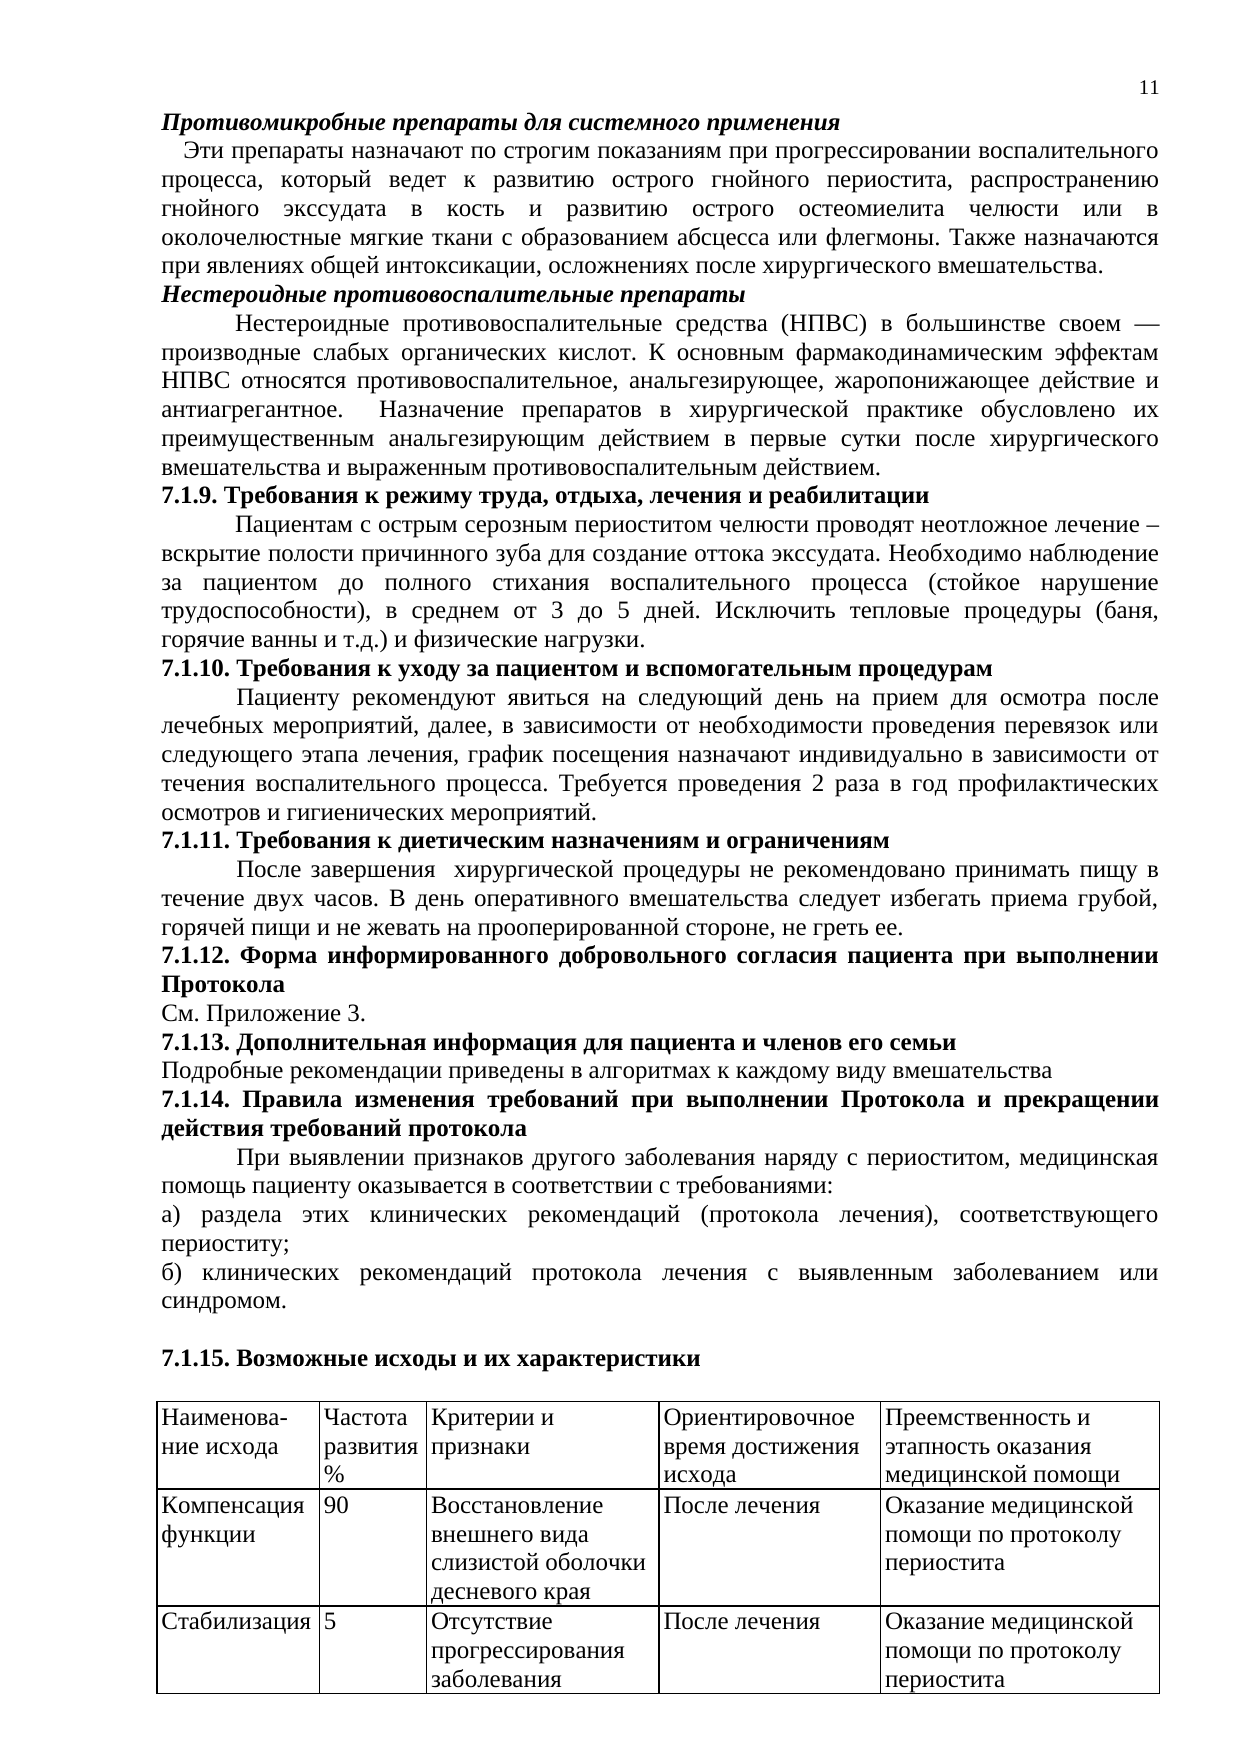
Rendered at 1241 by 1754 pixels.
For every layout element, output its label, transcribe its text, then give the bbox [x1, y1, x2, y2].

text 7.1.15. Возможные исходы и их характеристики [161, 1343, 1160, 1372]
text 7.1.14. Правила изменения требований при выполнении Протокола и прекращении действия требований протокола [161, 1084, 1160, 1142]
text Противомикробные препараты для системного применения [161, 107, 1160, 136]
text Нестероидные противовоспалительные средства (НПВС) в большинстве своем — производные слабых органических кислот. К основным фармакодинамическим эффектам НПВС относятся противовоспалительное, анальгезирующее, жаропонижающее действие и антиагрегантное. Назначение препаратов в хирургической практике обусловлено их преимущественным анальгезирующим действием в первые сутки после хирургического вмешательства и выраженным противовоспалительным действием. [161, 308, 1160, 481]
table_cell Компенсация функции [158, 1490, 319, 1605]
text При выявлении признаков другого заболевания наряду с периоститом, медицинская помощь пациенту оказывается в соответствии с требованиями: [161, 1142, 1160, 1199]
text 7.1.13. Дополнительная информация для пациента и членов его семьи [161, 1027, 1160, 1056]
text б) клинических рекомендаций протокола лечения с выявленным заболеванием или синдромом. [161, 1257, 1160, 1314]
text Подробные рекомендации приведены в алгоритмах к каждому виду вмешательства [161, 1056, 1160, 1084]
text Эти препараты назначают по строгим показаниям при прогрессировании воспалительного процесса, который ведет к развитию острого гнойного периостита, распространению гнойного экссудата в кость и развитию острого остеомиелита челюсти или в околочелюстные мягкие ткани с образованием абсцесса или флегмоны. Также назначаются при явлениях общей интоксикации, осложнениях после хирургического вмешательства. [161, 136, 1160, 279]
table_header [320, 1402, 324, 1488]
table_cell После лечения [660, 1607, 880, 1693]
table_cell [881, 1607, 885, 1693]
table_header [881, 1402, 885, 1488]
table_cell После лечения [660, 1490, 880, 1605]
text 7.1.11. Требования к диетическим назначениям и ограничениям [161, 826, 1160, 854]
text Нестероидные противовоспалительные препараты [161, 279, 1160, 308]
text См. Приложение 3. [161, 998, 1160, 1027]
text После завершения хирургической процедуры не рекомендовано принимать пищу в течение двух часов. В день оперативного вмешательства следует избегать приема грубой, горячей пищи и не жевать на прооперированной стороне, не греть ее. [161, 854, 1160, 941]
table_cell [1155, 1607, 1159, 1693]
table_cell Стабилизация [158, 1607, 319, 1693]
text а) раздела этих клинических рекомендаций (протокола лечения), соответствующего периоститу; [161, 1199, 1160, 1257]
table_header Наименова-ние исхода [158, 1402, 319, 1488]
text Пациентам с острым серозным периоститом челюсти проводят неотложное лечение – вскрытие полости причинного зуба для создание оттока экссудата. Необходимо наблюдение за пациентом до полного стихания воспалительного процесса (стойкое нарушение трудоспособности), в среднем от 3 до 5 дней. Исключить тепловые процедуры (баня, горячие ванны и т.д.) и физические нагрузки. [161, 509, 1160, 653]
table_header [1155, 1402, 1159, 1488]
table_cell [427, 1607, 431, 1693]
table_cell 90 [320, 1490, 426, 1605]
table_header Критерии и признаки [427, 1402, 658, 1488]
table_cell 5 [320, 1607, 426, 1693]
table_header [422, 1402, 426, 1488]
text 7.1.12. Форма информированного добровольного согласия пациента при выполнении Протокола [161, 941, 1160, 998]
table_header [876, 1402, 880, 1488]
table_cell Оказание медицинской помощи по протоколу периостита [881, 1490, 1159, 1605]
text 7.1.9. Требования к режиму труда, отдыха, лечения и реабилитации [161, 481, 1160, 509]
text Пациенту рекомендуют явиться на следующий день на прием для осмотра после лечебных мероприятий, далее, в зависимости от необходимости проведения перевязок или следующего этапа лечения, график посещения назначают индивидуально в зависимости от течения воспалительного процесса. Требуется проведения 2 раза в год профилактических осмотров и гигиенических мероприятий. [161, 682, 1160, 826]
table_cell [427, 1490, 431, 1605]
text 7.1.10. Требования к уходу за пациентом и вспомогательным процедурам [161, 653, 1160, 682]
